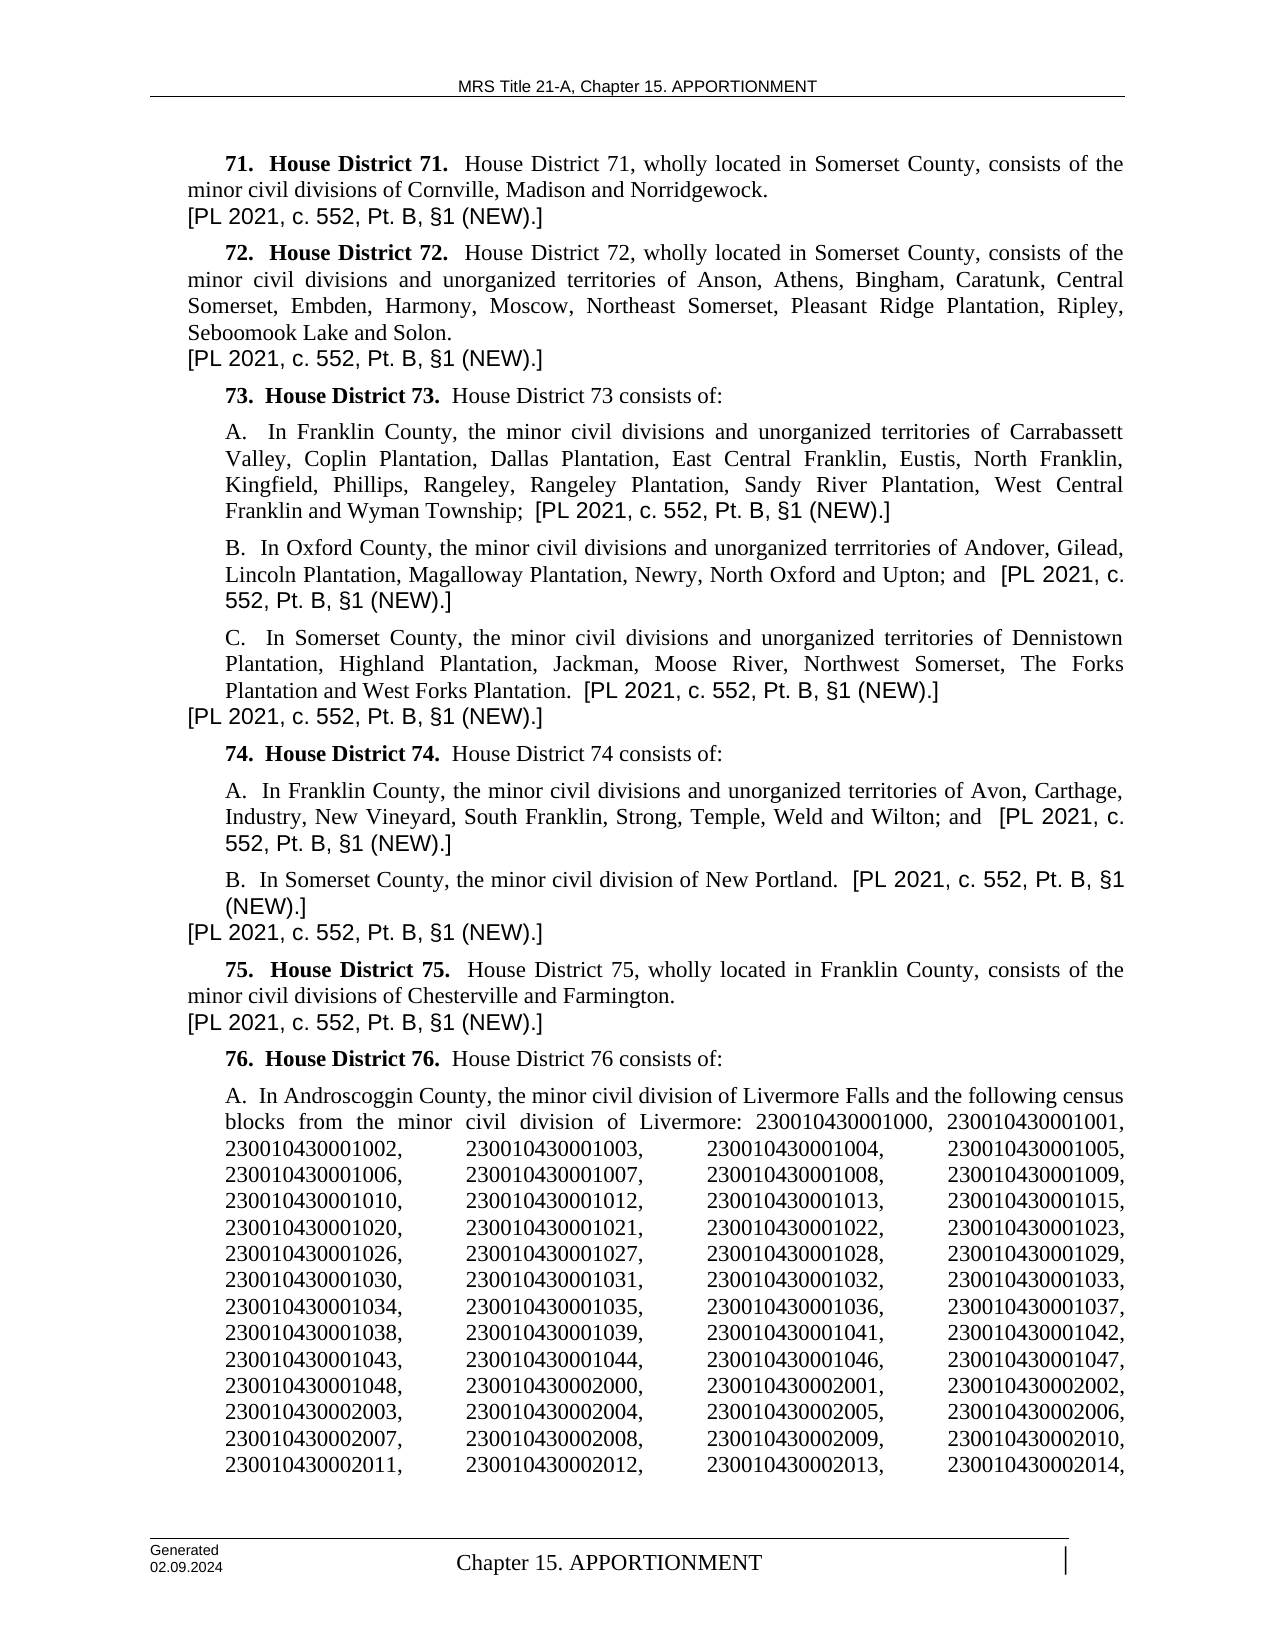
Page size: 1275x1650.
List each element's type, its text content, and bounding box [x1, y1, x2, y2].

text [225, 1082, 1125, 1477]
text 71. House District 71. House District 71, wholly located in Somerset County, consists of the minor civil divisions of Cornville, Madison and Norridgewock. [187, 150, 1125, 203]
text 75. House District 75. House District 75, wholly located in Franklin County, consists of the minor civil divisions of Chesterville and Farmington. [187, 956, 1125, 1008]
text A. In Franklin County, the minor civil divisions and unorganized territories of Avon, Carthage, Industry, New Vineyard, South Franklin, Strong, Temple, Weld and Wilton; and [PL 2021, c. 552, Pt. B, §1 (NEW).] [225, 777, 1125, 856]
text [PL 2021, c. 552, Pt. B, §1 (NEW).] [187, 203, 1125, 229]
text 76. House District 76. House District 76 consists of: [187, 1045, 1125, 1072]
text 74. House District 74. House District 74 consists of: [187, 740, 1125, 766]
text A. In Franklin County, the minor civil divisions and unorganized territories of Carrabassett Valley, Coplin Plantation, Dallas Plantation, East Central Franklin, Eustis, North Franklin, Kingfield, Phillips, Rangeley, Rangeley Plantation, Sandy River Plantation, West Central Franklin and Wyman Township; [PL 2021, c. 552, Pt. B, §1 (NEW).] [225, 418, 1125, 524]
text B. In Oxford County, the minor civil divisions and unorganized terrritories of Andover, Gilead, Lincoln Plantation, Magalloway Plantation, Newry, North Oxford and Upton; and [PL 2021, c. 552, Pt. B, §1 (NEW).] [225, 534, 1125, 613]
text B. In Somerset County, the minor civil division of New Portland. [PL 2021, c. 552, Pt. B, §1 (NEW).] [225, 866, 1125, 919]
text [PL 2021, c. 552, Pt. B, §1 (NEW).] [187, 1008, 1125, 1035]
text 73. House District 73. House District 73 consists of: [187, 382, 1125, 408]
text [PL 2021, c. 552, Pt. B, §1 (NEW).] [187, 703, 1125, 729]
text [PL 2021, c. 552, Pt. B, §1 (NEW).] [187, 345, 1125, 371]
text C. In Somerset County, the minor civil divisions and unorganized territories of Dennistown Plantation, Highland Plantation, Jackman, Moose River, Northwest Somerset, The Forks Plantation and West Forks Plantation. [PL 2021, c. 552, Pt. B, §1 (NEW).] [225, 624, 1125, 703]
text 72. House District 72. House District 72, wholly located in Somerset County, consists of the minor civil divisions and unorganized territories of Anson, Athens, Bingham, Caratunk, Central Somerset, Embden, Harmony, Moscow, Northeast Somerset, Pleasant Ridge Plantation, Ripley, Seboomook Lake and Solon. [187, 239, 1125, 345]
text [PL 2021, c. 552, Pt. B, §1 (NEW).] [187, 919, 1125, 945]
